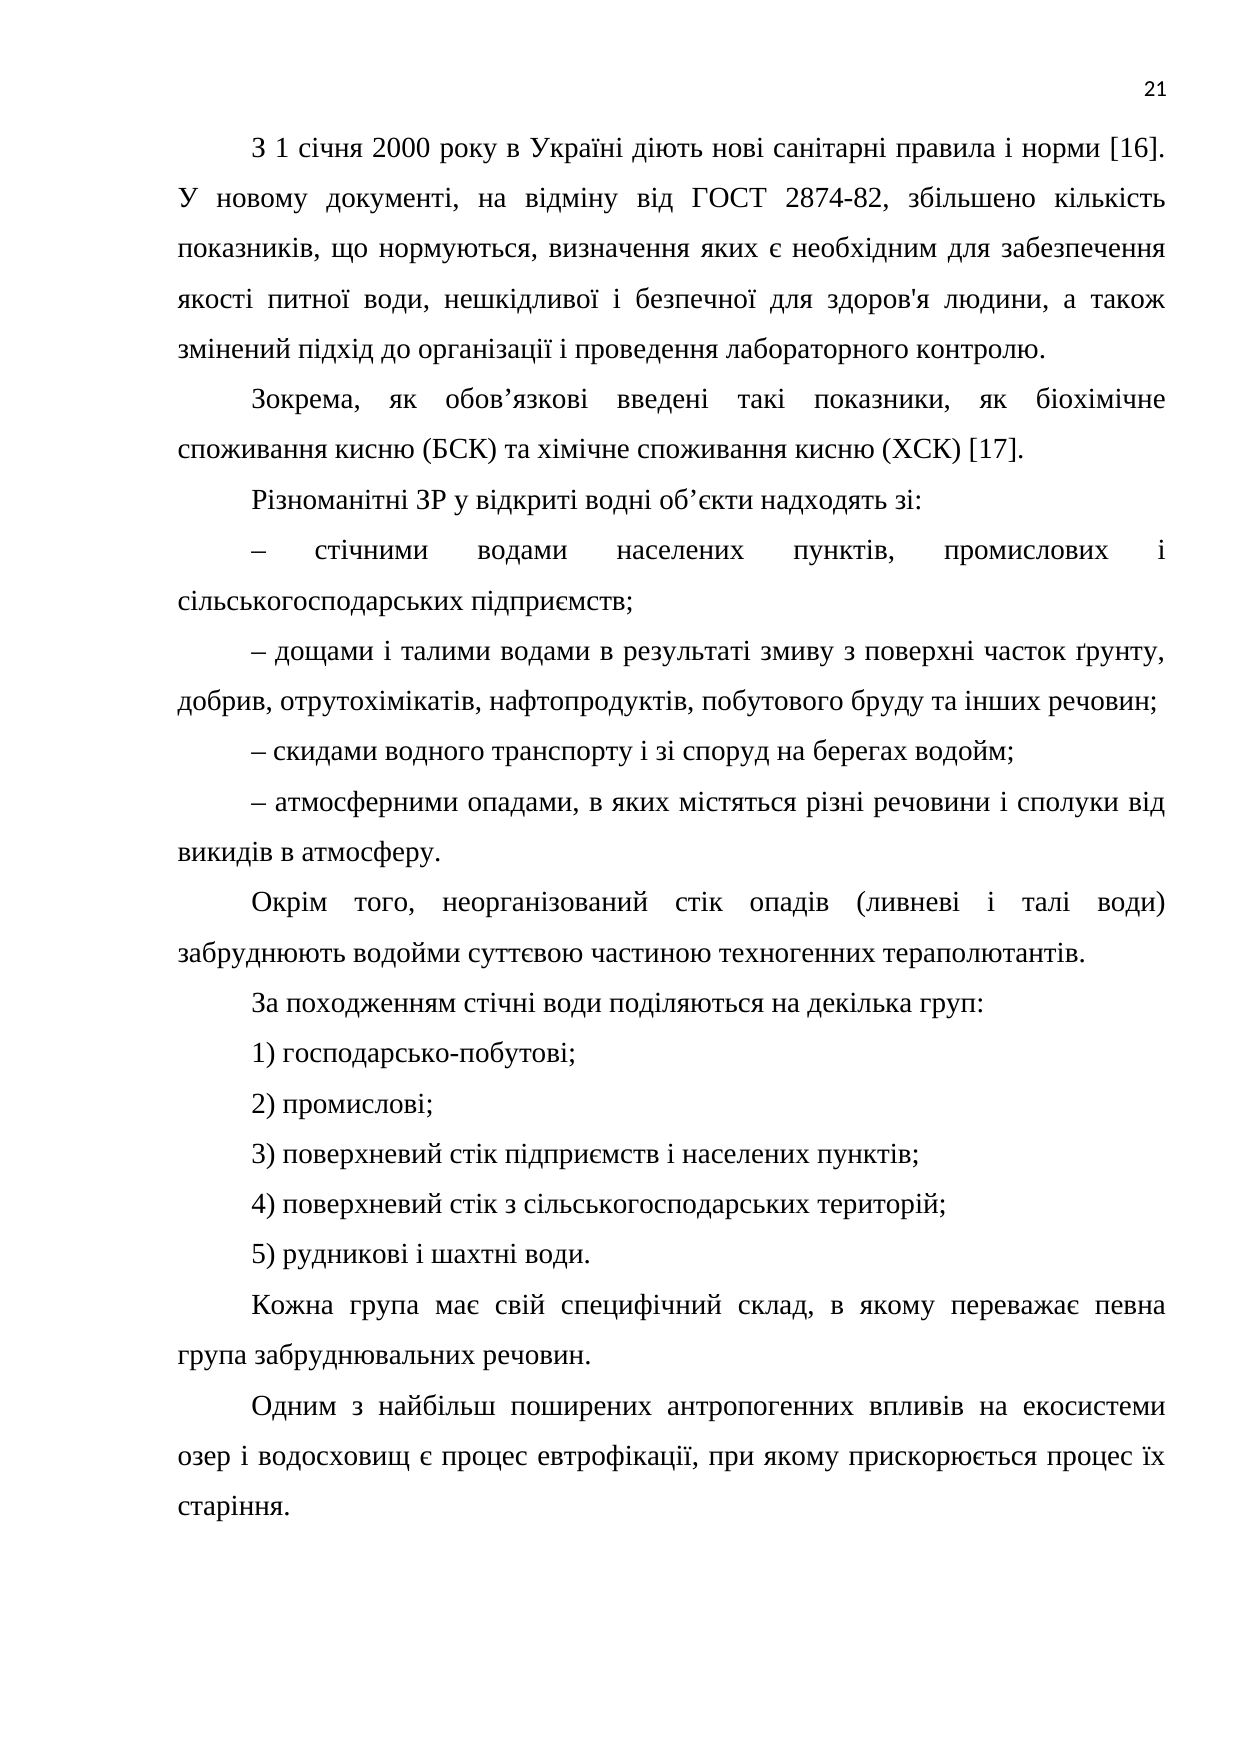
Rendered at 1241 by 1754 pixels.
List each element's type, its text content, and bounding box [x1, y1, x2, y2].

text – скидами водного транспорту і зі споруд на берегах водойм; [177, 733, 1167, 767]
text Окрім того, неорганізований стік опадів (ливневі і талі води) забруднюють водойми суттєвою частиною техногенних тераполютантів. [177, 884, 1167, 968]
text – дощами і талими водами в результаті змиву з поверхні часток ґрунту, добрив, отрутохімікатів, нафтопродуктів, побутового бруду та інших речовин; [177, 633, 1167, 717]
text Кожна група має свій специфічний склад, в якому переважає певна група забруднювальних речовин. [177, 1287, 1167, 1371]
text – стічними водами населених пунктів, промислових і сільськогосподарських підприємств; [177, 532, 1167, 616]
text Різноманітні ЗР у відкриті водні об’єкти надходять зі: [177, 482, 1167, 516]
text З 1 січня 2000 року в Україні діють нові санітарні правила і норми [16]. У новому документі, на відміну від ГОСТ 2874-82, збільшено кількість показників, що нормуються, визначення яких є необхідним для забезпечення якості питної води, нешкідливої і безпечної для здоров'я людини, а також змінений підхід до організації і проведення лабораторного контролю. [177, 130, 1167, 364]
text 4) поверхневий стік з сільськогосподарських територій; [177, 1186, 1167, 1220]
text – атмосферними опадами, в яких містяться різні речовини і сполуки від викидів в атмосферу. [177, 784, 1167, 868]
text За походженням стічні води поділяються на декілька груп: [177, 985, 1167, 1019]
text 1) господарсько-побутові; [177, 1035, 1167, 1069]
text 3) поверхневий стік підприємств і населених пунктів; [177, 1136, 1167, 1169]
text 5) рудникові і шахтні води. [177, 1237, 1167, 1270]
text Одним з найбільш поширених антропогенних впливів на екосистеми озер і водосховищ є процес евтрофікації, при якому прискорюється процес їх старіння. [177, 1388, 1167, 1522]
text Зокрема, як обов’язкові введені такі показники, як біохімічне споживання кисню (БСК) та хімічне споживання кисню (ХСК) [17]. [177, 381, 1167, 465]
text 2) промислові; [177, 1086, 1167, 1119]
